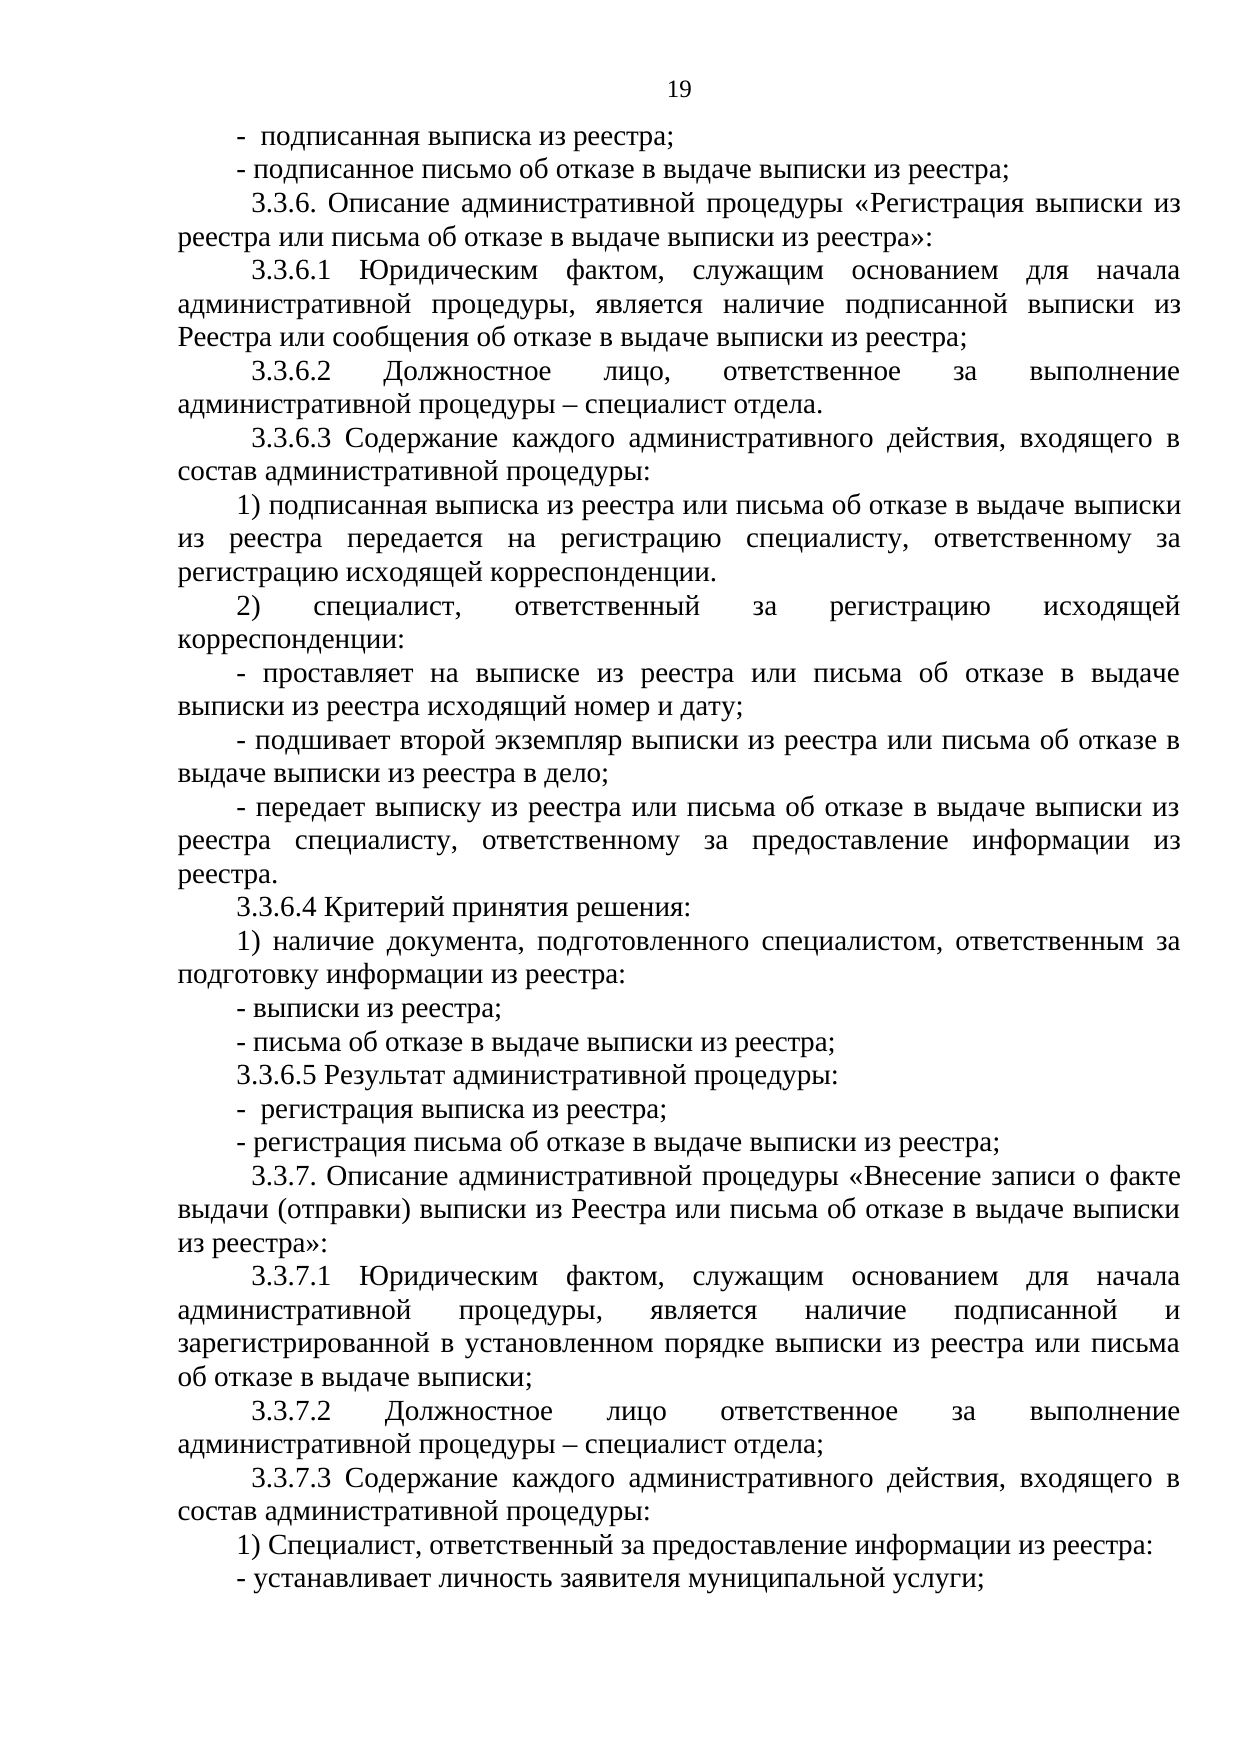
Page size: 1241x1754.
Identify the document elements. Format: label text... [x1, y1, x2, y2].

text 1) Специалист, ответственный за предоставление информации из реестра: [177, 1527, 1181, 1560]
text 3.3.7.2 Должностное лицо ответственное за выполнение административной процедуры – специалист отдела; [177, 1393, 1181, 1460]
text - проставляет на выписке из реестра или письма об отказе в выдаче выписки из реестра исходящий номер и дату; [177, 655, 1181, 722]
text 3.3.7. Описание административной процедуры «Внесение записи о факте выдачи (отправки) выписки из Реестра или письма об отказе в выдаче выписки из реестра»: [177, 1158, 1181, 1258]
text 3.3.6.1 Юридическим фактом, служащим основанием для начала административной процедуры, является наличие подписанной выписки из Реестра или сообщения об отказе в выдаче выписки из реестра; [177, 252, 1181, 353]
text 1) подписанная выписка из реестра или письма об отказе в выдаче выписки из реестра передается на регистрацию специалисту, ответственному за регистрацию исходящей корреспонденции. [177, 487, 1181, 588]
text 3.3.6.2 Должностное лицо, ответственное за выполнение административной процедуры – специалист отдела. [177, 353, 1181, 420]
text - подшивает второй экземпляр выписки из реестра или письма об отказе в выдаче выписки из реестра в дело; [177, 722, 1181, 789]
text - передает выписку из реестра или письма об отказе в выдаче выписки из реестра специалисту, ответственному за предоставление информации из реестра. [177, 789, 1181, 889]
text 3.3.6. Описание административной процедуры «Регистрация выписки из реестра или письма об отказе в выдаче выписки из реестра»: [177, 185, 1181, 252]
text - подписанное письмо об отказе в выдаче выписки из реестра; [177, 152, 1181, 185]
text 3.3.7.1 Юридическим фактом, служащим основанием для начала административной процедуры, является наличие подписанной и зарегистрированной в установленном порядке выписки из реестра или письма об отказе в выдаче выписки; [177, 1258, 1181, 1393]
text 1) наличие документа, подготовленного специалистом, ответственным за подготовку информации из реестра: [177, 923, 1181, 990]
text 2) специалист, ответственный за регистрацию исходящей корреспонденции: [177, 588, 1181, 655]
text 3.3.7.3 Содержание каждого административного действия, входящего в состав административной процедуры: [177, 1460, 1181, 1527]
text - регистрация письма об отказе в выдаче выписки из реестра; [177, 1124, 1181, 1158]
text - подписанная выписка из реестра; [177, 118, 1181, 152]
text - выписки из реестра; [177, 990, 1181, 1024]
text 3.3.6.4 Критерий принятия решения: [177, 889, 1181, 923]
text 3.3.6.5 Результат административной процедуры: [177, 1057, 1181, 1091]
text - письма об отказе в выдаче выписки из реестра; [177, 1024, 1181, 1057]
text - устанавливает личность заявителя муниципальной услуги; [177, 1560, 1181, 1594]
text 3.3.6.3 Содержание каждого административного действия, входящего в состав административной процедуры: [177, 420, 1181, 487]
text - регистрация выписка из реестра; [177, 1091, 1181, 1124]
